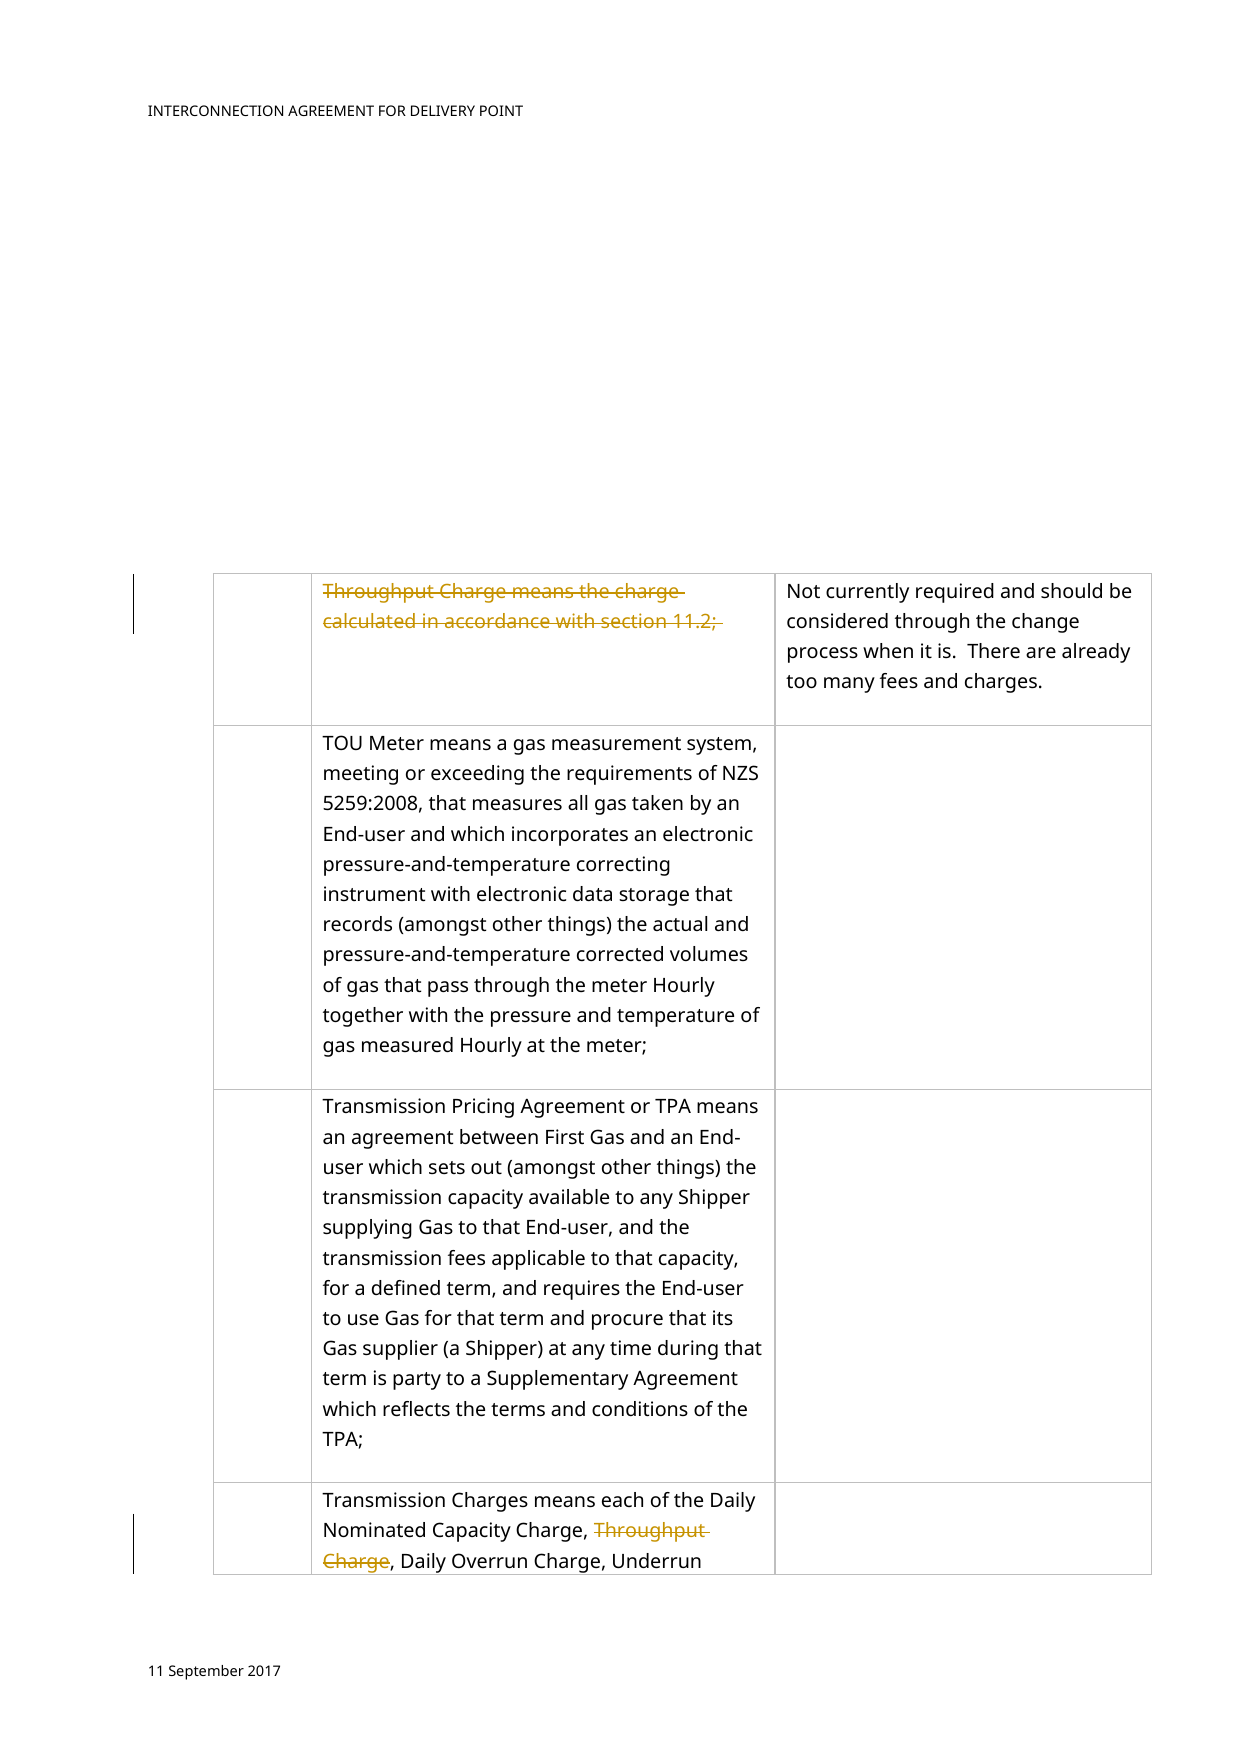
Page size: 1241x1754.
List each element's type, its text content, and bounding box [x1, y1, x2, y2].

table_cell [214, 726, 311, 1088]
table_cell Not currently required and should be considered through the change process when it is. There are already too many fees and charges. [776, 574, 1151, 725]
table_cell [776, 1090, 1151, 1482]
table_cell [214, 574, 311, 725]
table_cell [214, 1090, 311, 1482]
table_cell TOU Meter means a gas measurement system, meeting or exceeding the requirements of NZS 5259:2008, that measures all gas taken by an End-user and which incorporates an electronic pressure-and-temperature correcting instrument with electronic data storage that records (amongst other things) the actual and pressure-and-temperature corrected volumes of gas that pass through the meter Hourly together with the pressure and temperature of gas measured Hourly at the meter; [312, 726, 774, 1088]
table_cell [312, 574, 774, 725]
table_cell Transmission Pricing Agreement or TPA means an agreement between First Gas and an End-user which sets out (amongst other things) the transmission capacity available to any Shipper supplying Gas to that End-user, and the transmission fees applicable to that capacity, for a defined term, and requires the End-user to use Gas for that term and procure that its Gas supplier (a Shipper) at any time during that term is party to a Supplementary Agreement which reflects the terms and conditions of the TPA; [312, 1090, 774, 1482]
table_cell [776, 726, 1151, 1088]
table_cell Transmission Charges means each of the Daily Nominated Capacity Charge, , Daily Overrun Charge, Underrun Charge, Hourly Overrun Charge and Over-Flow Charge; [312, 1483, 774, 1574]
table_cell [776, 1483, 1151, 1574]
table_cell [214, 1483, 311, 1574]
